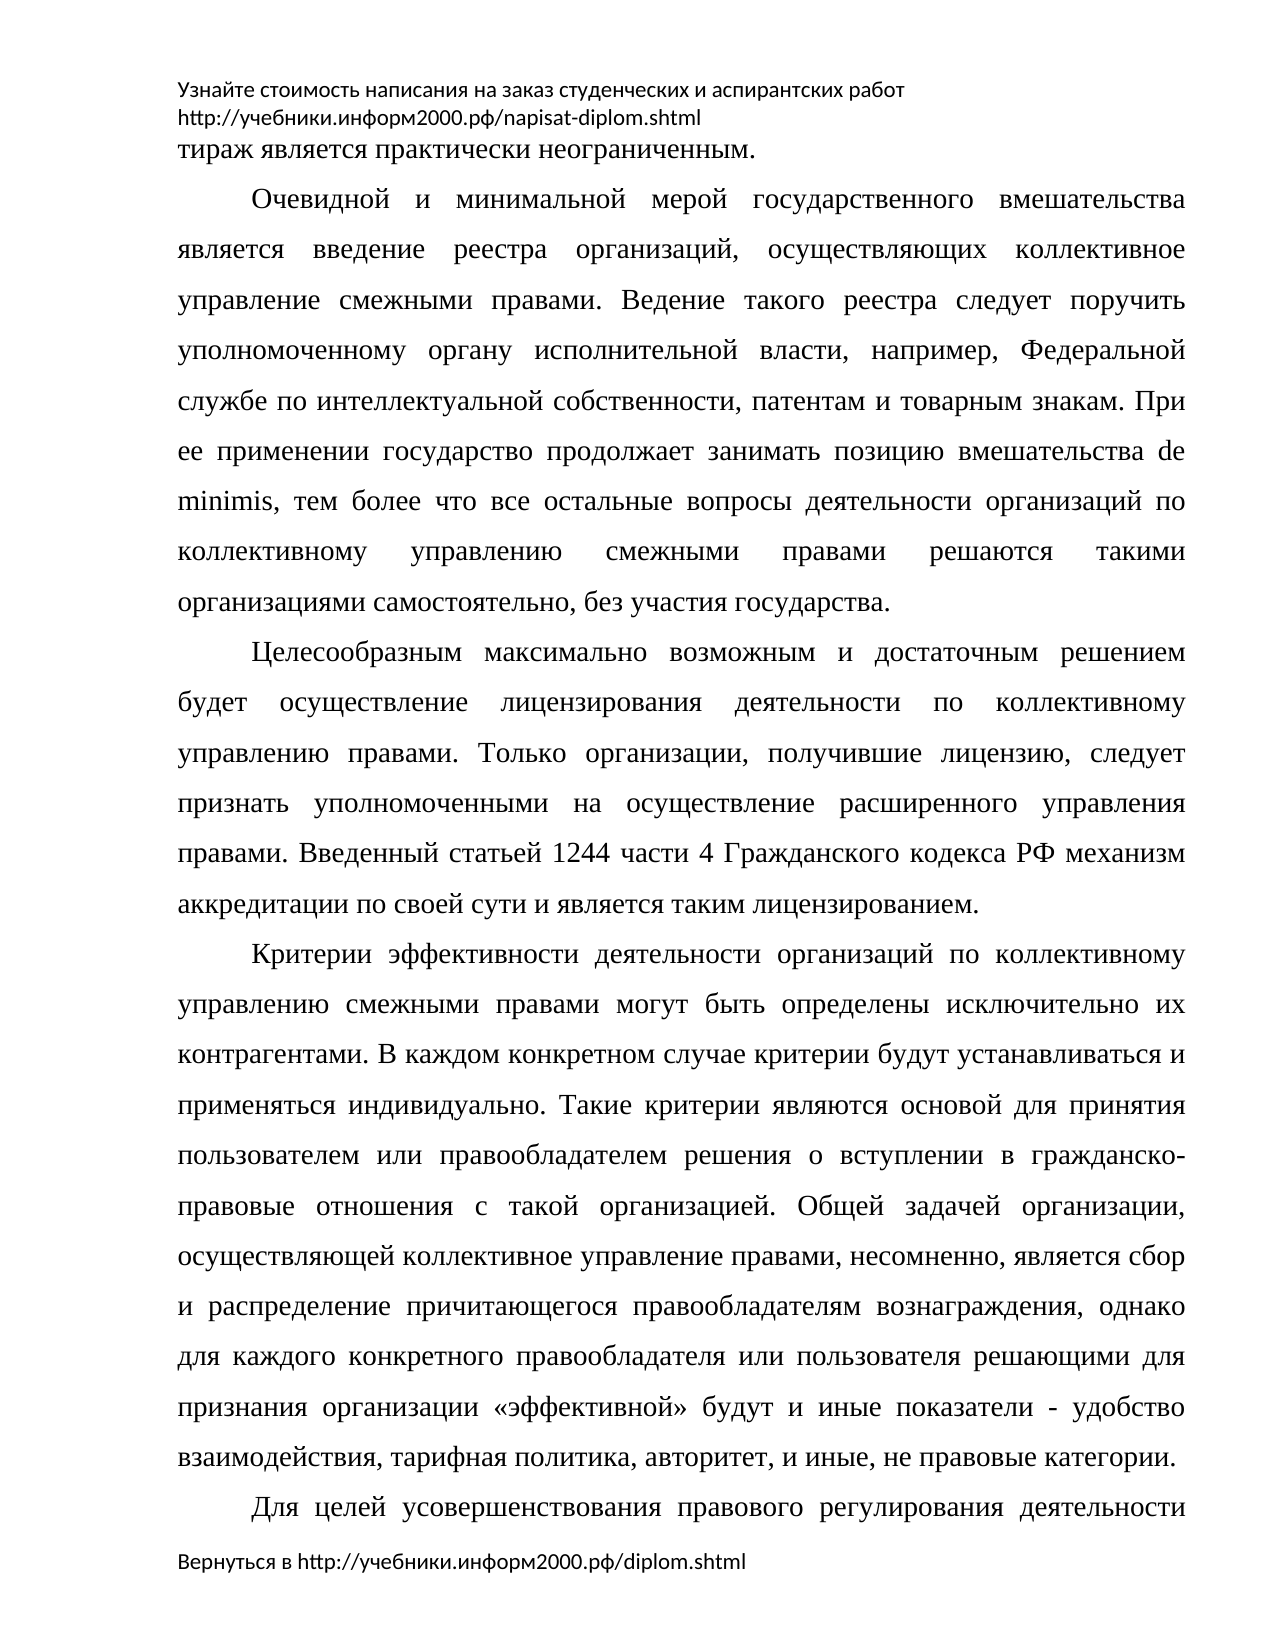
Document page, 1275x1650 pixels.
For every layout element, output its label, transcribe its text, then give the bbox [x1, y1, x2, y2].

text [177, 1489, 1186, 1523]
text Очевидной и минимальной мерой государственного вмешательства является введение реестра организаций, осуществляющих коллективное управление смежными правами. Ведение такого реестра следует поручить уполномоченному органу исполнительной власти, например, Федеральной службе по интеллектуальной собственности, патентам и товарным знакам. При ее применении государство продолжает занимать позицию вмешательства de minimis, тем более что все остальные вопросы деятельности организаций по коллективному управлению смежными правами решаются такими организациями самостоятельно, без участия государства. [177, 181, 1186, 617]
text Целесообразным максимально возможным и достаточным решением будет осуществление лицензирования деятельности по коллективному управлению правами. Только организации, получившие лицензию, следует признать уполномоченными на осуществление расширенного управления правами. Введенный статьей 1244 части 4 Гражданского кодекса РФ механизм аккредитации по своей сути и является таким лицензированием. [177, 634, 1186, 919]
text Критерии эффективности деятельности организаций по коллективному управлению смежными правами могут быть определены исключительно их контрагентами. В каждом конкретном случае критерии будут устанавливаться и применяться индивидуально. Такие критерии являются основой для принятия пользователем или правообладателем решения о вступлении в гражданско-правовые отношения с такой организацией. Общей задачей организации, осуществляющей коллективное управление правами, несомненно, является сбор и распределение причитающегося правообладателям вознаграждения, однако для каждого конкретного правообладателя или пользователя решающими для признания организации «эффективной» будут и иные показатели - удобство взаимодействия, тарифная политика, авторитет, и иные, не правовые категории. [177, 936, 1186, 1473]
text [177, 131, 1186, 164]
